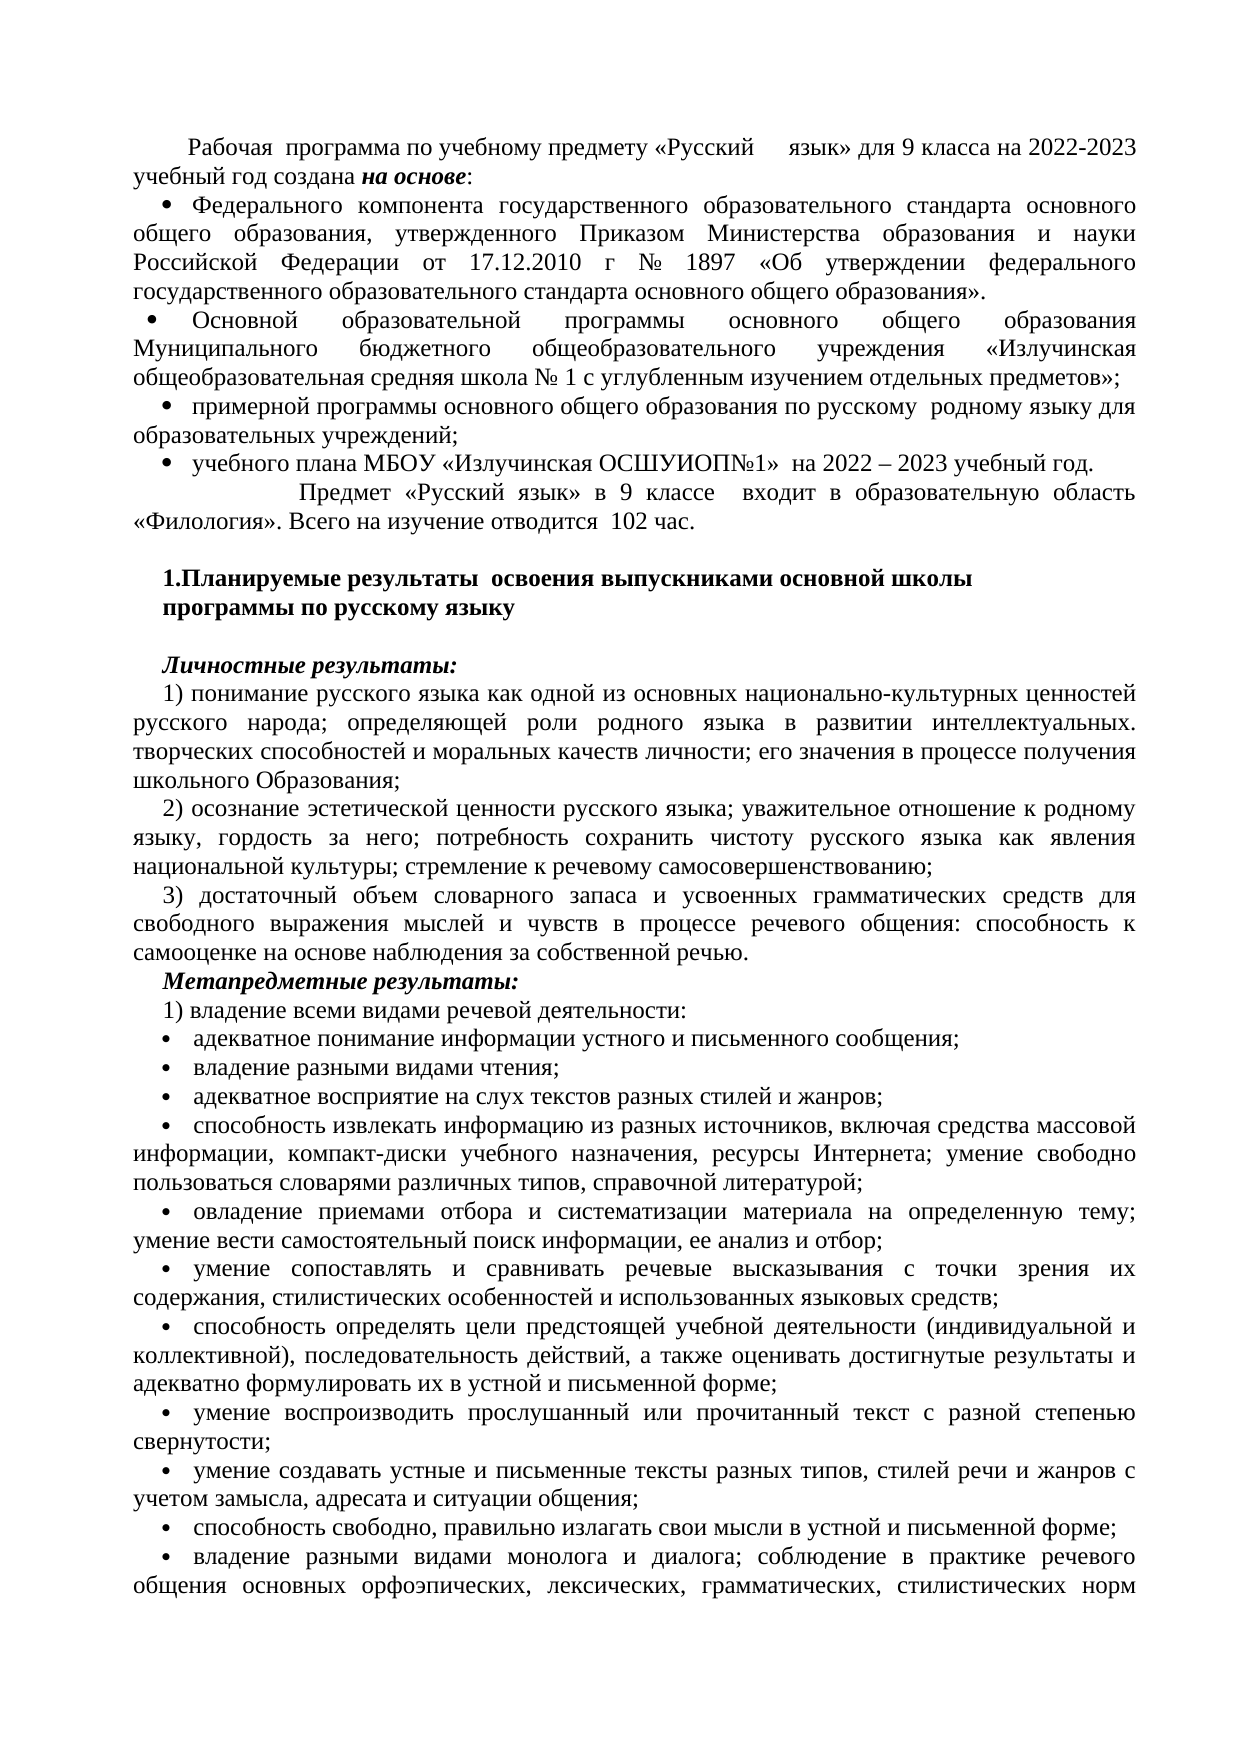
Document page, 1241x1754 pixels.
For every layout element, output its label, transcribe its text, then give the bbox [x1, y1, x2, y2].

list Предмет «Русский язык» в 9 классе входит в образовательную область «Филология». Всего на изучение отводится 102 час. [133, 477, 1137, 535]
text 3) достаточный объем словарного запаса и усвоенных грамматических средств для свободного выражения мыслей и чувств в процессе речевого общения: способность к самооценке на основе наблюдения за собственной речью. [133, 880, 1137, 966]
list адекватное восприятие на слух текстов разных стилей и жанров; [133, 1081, 1137, 1110]
list учебного плана МБОУ «Излучинская ОСШУИОП№1» на 2022 – 2023 учебный год. [133, 448, 1137, 477]
text 1.Планируемые результаты освоения выпускниками основной школы [133, 563, 1137, 592]
text 1) владение всеми видами речевой деятельности: [133, 995, 1137, 1023]
text Личностные результаты: [133, 650, 1137, 678]
list овладение приемами отбора и систематизации материала на определенную тему; умение вести самостоятельный поиск информации, ее анализ и отбор; [133, 1196, 1137, 1253]
text программы по русскому языку [133, 592, 1137, 621]
list умение сопоставлять и сравнивать речевые высказывания с точки зрения их содержания, стилистических особенностей и использованных языковых средств; [133, 1253, 1137, 1311]
list владение разными видами чтения; [133, 1052, 1137, 1081]
text Метапредметные результаты: [133, 966, 1137, 995]
list умение воспроизводить прослушанный или прочитанный текст с разной степенью свернутости; [133, 1397, 1137, 1455]
list Федерального компонента государственного образовательного стандарта основного общего образования, утвержденного Приказом Министерства образования и науки Российской Федерации от 17.12.2010 г № 1897 «Об утверждении федерального государственного образовательного стандарта основного общего образования». [133, 190, 1137, 305]
text 1) понимание русского языка как одной из основных национально-культурных ценностей русского народа; определяющей роли родного языка в развитии интеллектуальных. творческих способностей и моральных качеств личности; его значения в процессе получения школьного Образования; [133, 678, 1137, 793]
list примерной программы основного общего образования по русскому родному языку для образовательных учреждений; [133, 391, 1137, 448]
list способность извлекать информацию из разных источников, включая средства массовой информации, компакт-диски учебного назначения, ресурсы Интернета; умение свободно пользоваться словарями различных типов, справочной литературой; [133, 1110, 1137, 1196]
text Рабочая программа по учебному предмету «Русский язык» для 9 класса на 2022-2023 учебный год создана на основе: [133, 132, 1137, 190]
list Основной образовательной программы основного общего образования Муниципального бюджетного общеобразовательного учреждения «Излучинская общеобразовательная средняя школа № 1 с углубленным изучением отдельных предметов»; [133, 305, 1137, 391]
list способность определять цели предстоящей учебной деятельности (индивидуальной и коллективной), последовательность действий, а также оценивать достигнутые результаты и адекватно формулировать их в устной и письменной форме; [133, 1311, 1137, 1397]
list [133, 1541, 1137, 1598]
text 2) осознание эстетической ценности русского языка; уважительное отношение к родному языку, гордость за него; потребность сохранить чистоту русского языка как явления национальной культуры; стремление к речевому самосовершенствованию; [133, 793, 1137, 880]
list адекватное понимание информации устного и письменного сообщения; [133, 1023, 1137, 1052]
list способность свободно, правильно излагать свои мысли в устной и письменной форме; [133, 1512, 1137, 1541]
list умение создавать устные и письменные тексты разных типов, стилей речи и жанров с учетом замысла, адресата и ситуации общения; [133, 1455, 1137, 1512]
